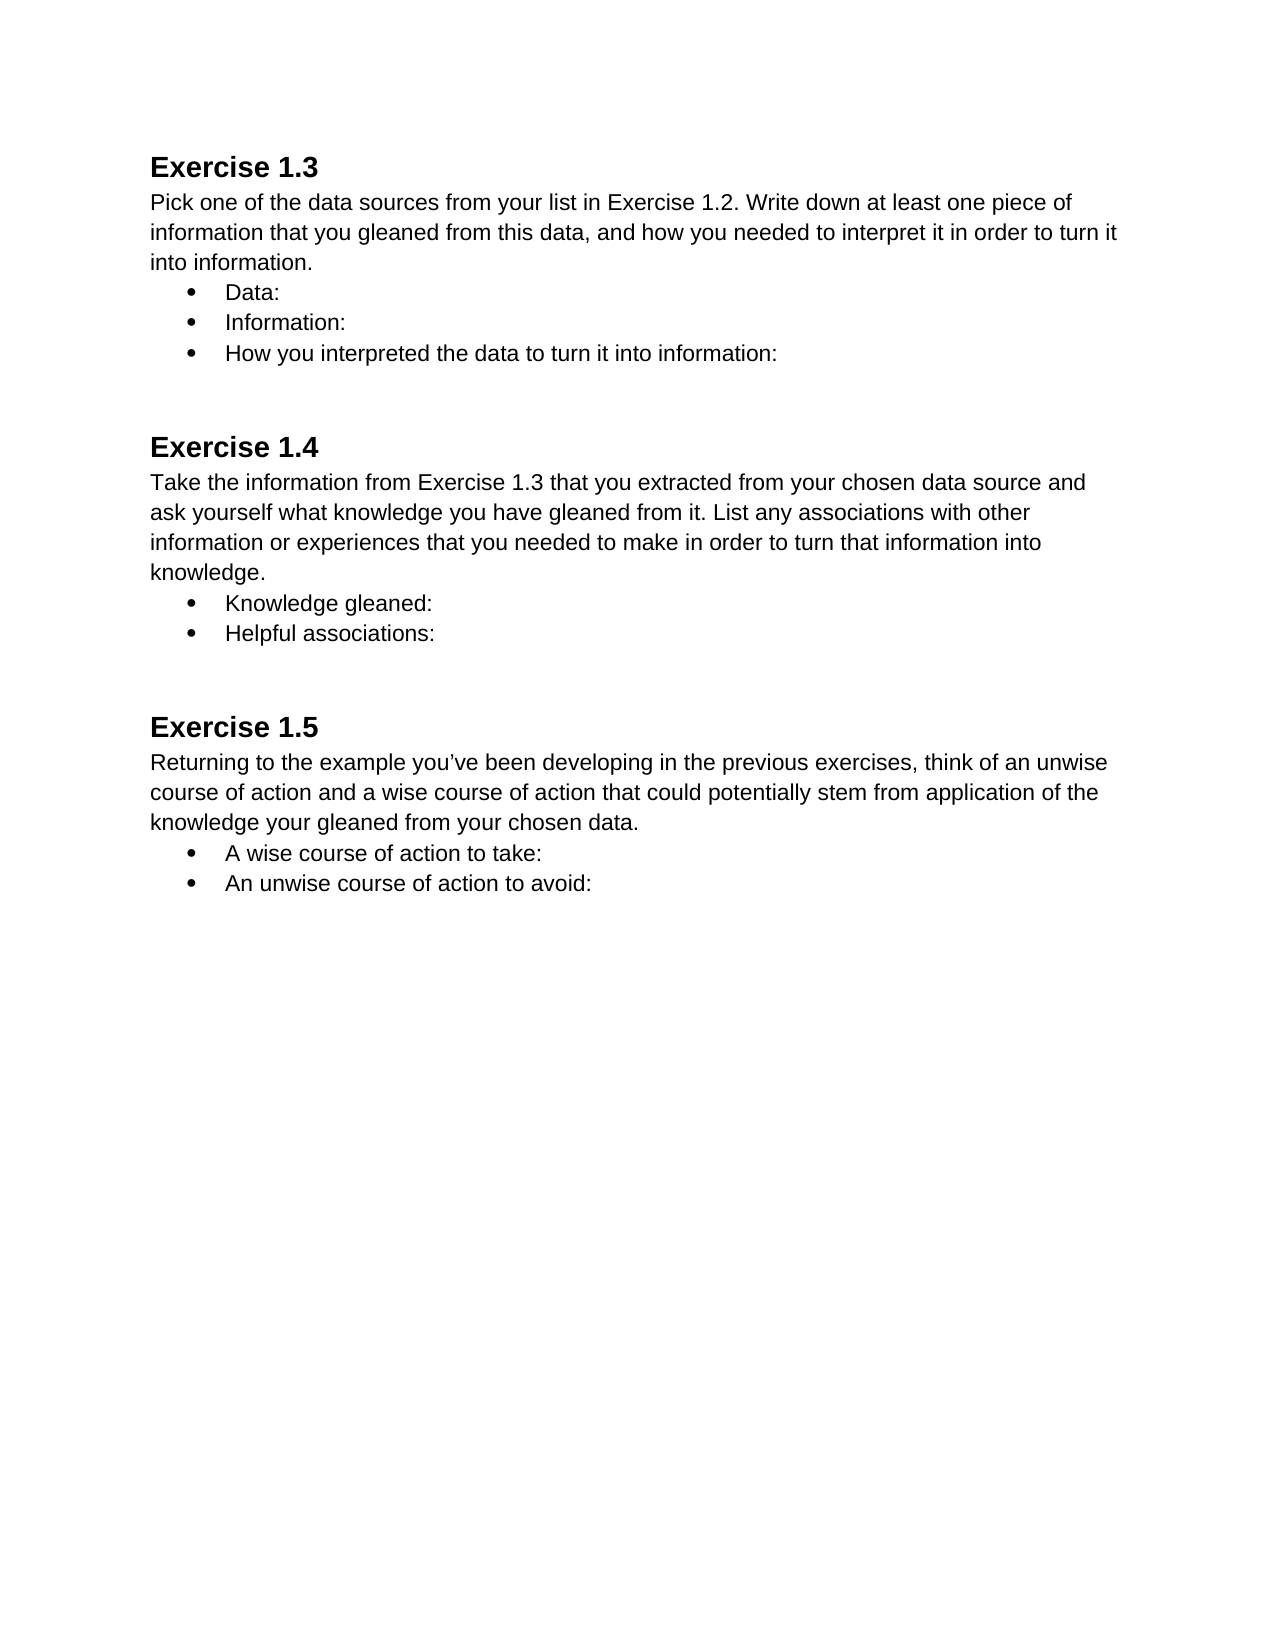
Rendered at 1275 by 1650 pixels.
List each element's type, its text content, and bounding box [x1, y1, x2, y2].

list Knowledge gleaned: [187, 589, 1125, 616]
list Helpful associations: [187, 620, 1125, 646]
text Returning to the example you’ve been developing in the previous exercises, think of an unwise course of action and a wise course of action that could potentially stem from application of the knowledge your gleaned from your chosen data. [150, 749, 1125, 836]
text Exercise 1.5 [150, 710, 1125, 744]
list Information: [187, 309, 1125, 336]
text Exercise 1.3 [150, 150, 1125, 183]
list A wise course of action to take: [187, 839, 1125, 866]
list An unwise course of action to avoid: [187, 870, 1125, 896]
text Exercise 1.4 [150, 430, 1125, 464]
list Data: [187, 279, 1125, 306]
text Pick one of the data sources from your list in Exercise 1.2. Write down at least one piece of information that you gleaned from this data, and how you needed to interpret it in order to turn it into information. [150, 188, 1125, 275]
list How you interpreted the data to turn it into information: [187, 339, 1125, 366]
text Take the information from Exercise 1.3 that you extracted from your chosen data source and ask yourself what knowledge you have gleaned from it. List any associations with other information or experiences that you needed to make in order to turn that information into knowledge. [150, 469, 1125, 586]
